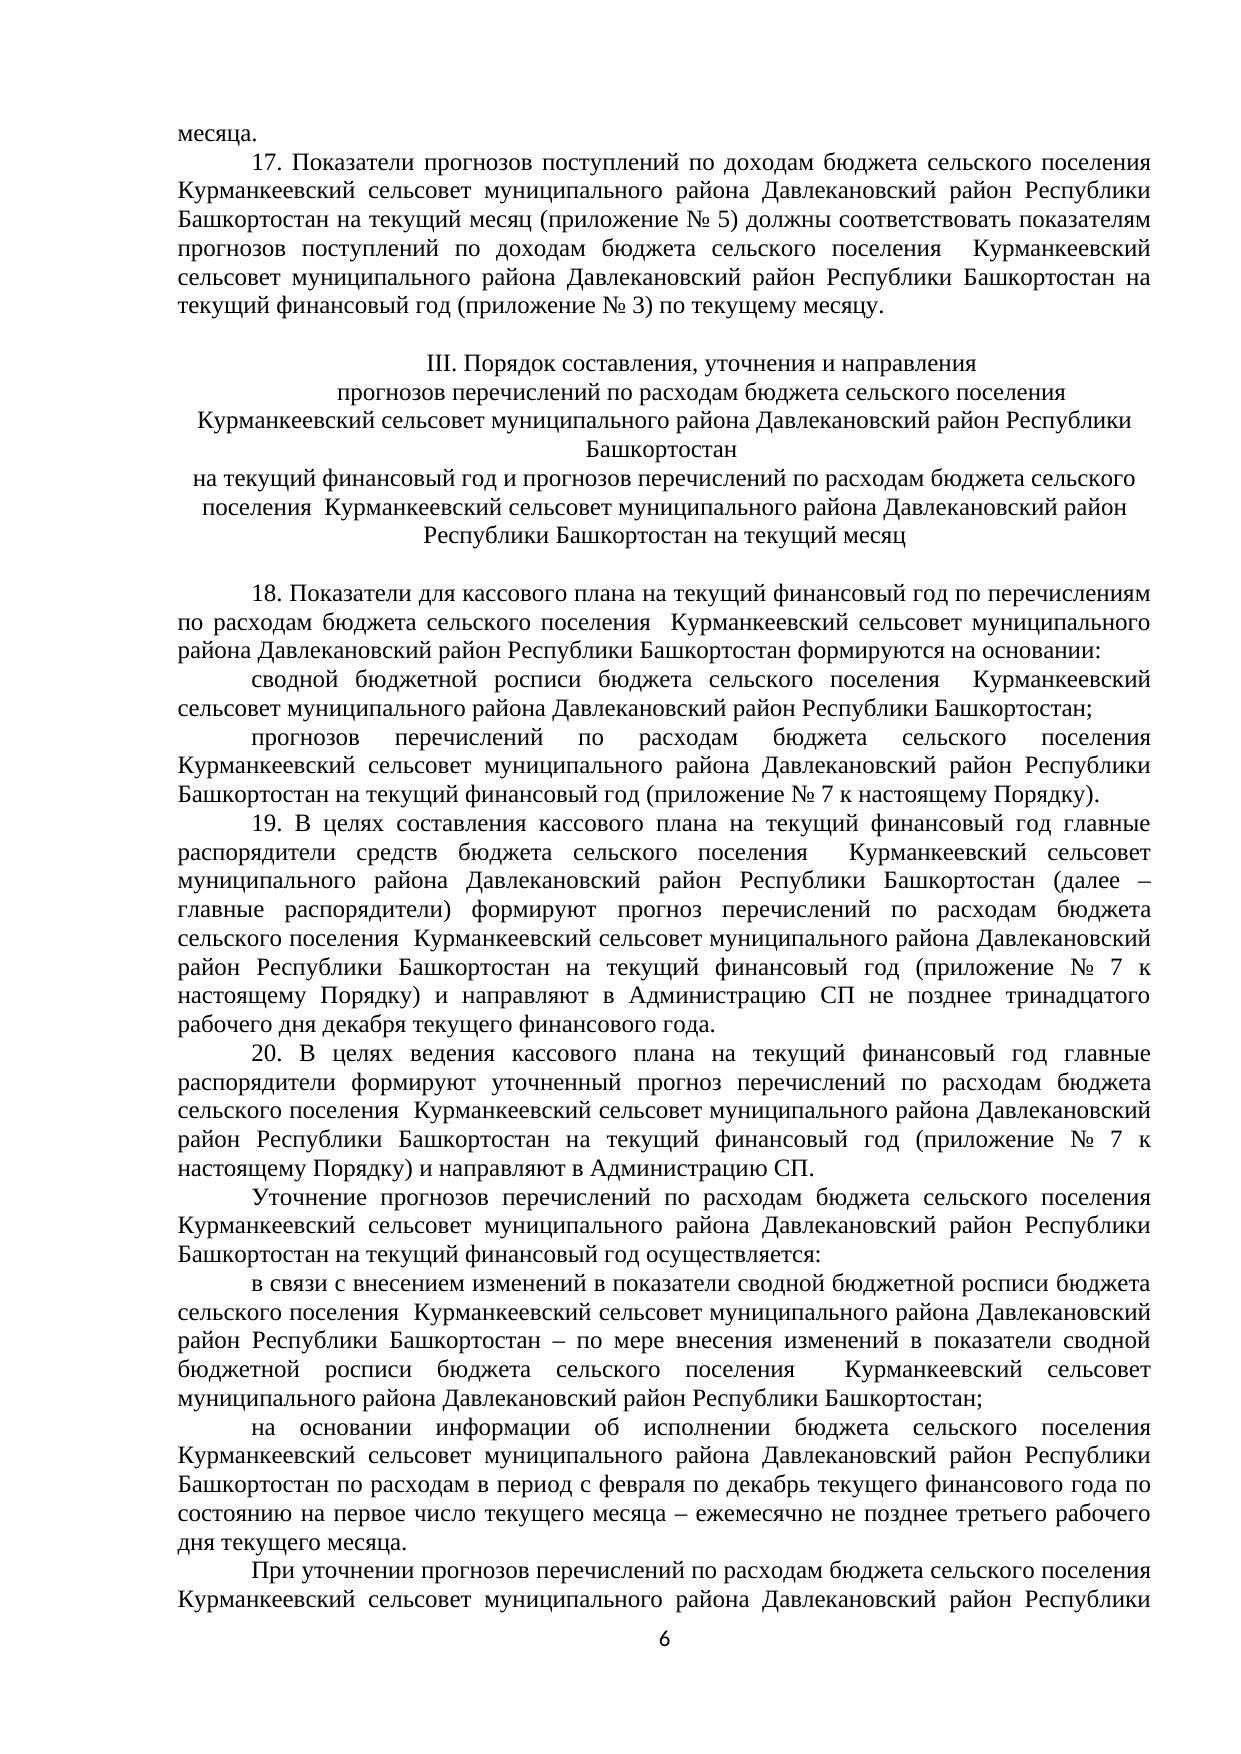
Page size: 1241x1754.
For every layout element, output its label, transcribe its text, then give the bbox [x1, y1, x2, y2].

text прогнозов перечислений по расходам бюджета сельского поселения Курманкеевский сельсовет муниципального района Давлекановский район Республики Башкортостан на текущий финансовый год (приложение № 7 к настоящему Порядку). [177, 722, 1152, 808]
text сводной бюджетной росписи бюджета сельского поселения Курманкеевский сельсовет муниципального района Давлекановский район Республики Башкортостан; [177, 664, 1152, 722]
text в связи с внесением изменений в показатели сводной бюджетной росписи бюджета сельского поселения Курманкеевский сельсовет муниципального района Давлекановский район Республики Башкортостан – по мере внесения изменений в показатели сводной бюджетной росписи бюджета сельского поселения Курманкеевский сельсовет муниципального района Давлекановский район Республики Башкортостан; [177, 1268, 1152, 1412]
text 18. Показатели для кассового плана на текущий финансовый год по перечислениям по расходам бюджета сельского поселения Курманкеевский сельсовет муниципального района Давлекановский район Республики Башкортостан формируются на основании: [177, 578, 1152, 664]
text прогнозов перечислений по расходам бюджета сельского поселения Курманкеевский сельсовет муниципального района Давлекановский район Республики Башкортостан на текущий финансовый год и прогнозов перечислений по расходам бюджета сельского поселения Курманкеевский сельсовет муниципального района Давлекановский район Республики Башкортостан на текущий месяц [177, 377, 1152, 549]
text III. Порядок составления, уточнения и направления [177, 348, 1152, 377]
text на основании информации об исполнении бюджета сельского поселения Курманкеевский сельсовет муниципального района Давлекановский район Республики Башкортостан по расходам в период с февраля по декабрь текущего финансового года по состоянию на первое число текущего месяца – ежемесячно не позднее третьего рабочего дня текущего месяца. [177, 1412, 1152, 1556]
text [177, 118, 1152, 147]
text 20. В целях ведения кассового плана на текущий финансовый год главные распорядители формируют уточненный прогноз перечислений по расходам бюджета сельского поселения Курманкеевский сельсовет муниципального района Давлекановский район Республики Башкортостан на текущий финансовый год (приложение № 7 к настоящему Порядку) и направляют в Администрацию СП. [177, 1038, 1152, 1182]
text 19. В целях составления кассового плана на текущий финансовый год главные распорядители средств бюджета сельского поселения Курманкеевский сельсовет муниципального района Давлекановский район Республики Башкортостан (далее – главные распорядители) формируют прогноз перечислений по расходам бюджета сельского поселения Курманкеевский сельсовет муниципального района Давлекановский район Республики Башкортостан на текущий финансовый год (приложение № 7 к настоящему Порядку) и направляют в Администрацию СП не позднее тринадцатого рабочего дня декабря текущего финансового года. [177, 808, 1152, 1038]
text Уточнение прогнозов перечислений по расходам бюджета сельского поселения Курманкеевский сельсовет муниципального района Давлекановский район Республики Башкортостан на текущий финансовый год осуществляется: [177, 1182, 1152, 1268]
text 17. Показатели прогнозов поступлений по доходам бюджета сельского поселения Курманкеевский сельсовет муниципального района Давлекановский район Республики Башкортостан на текущий месяц (приложение № 5) должны соответствовать показателям прогнозов поступлений по доходам бюджета сельского поселения Курманкеевский сельсовет муниципального района Давлекановский район Республики Башкортостан на текущий финансовый год (приложение № 3) по текущему месяцу. [177, 147, 1152, 319]
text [177, 1556, 1152, 1613]
